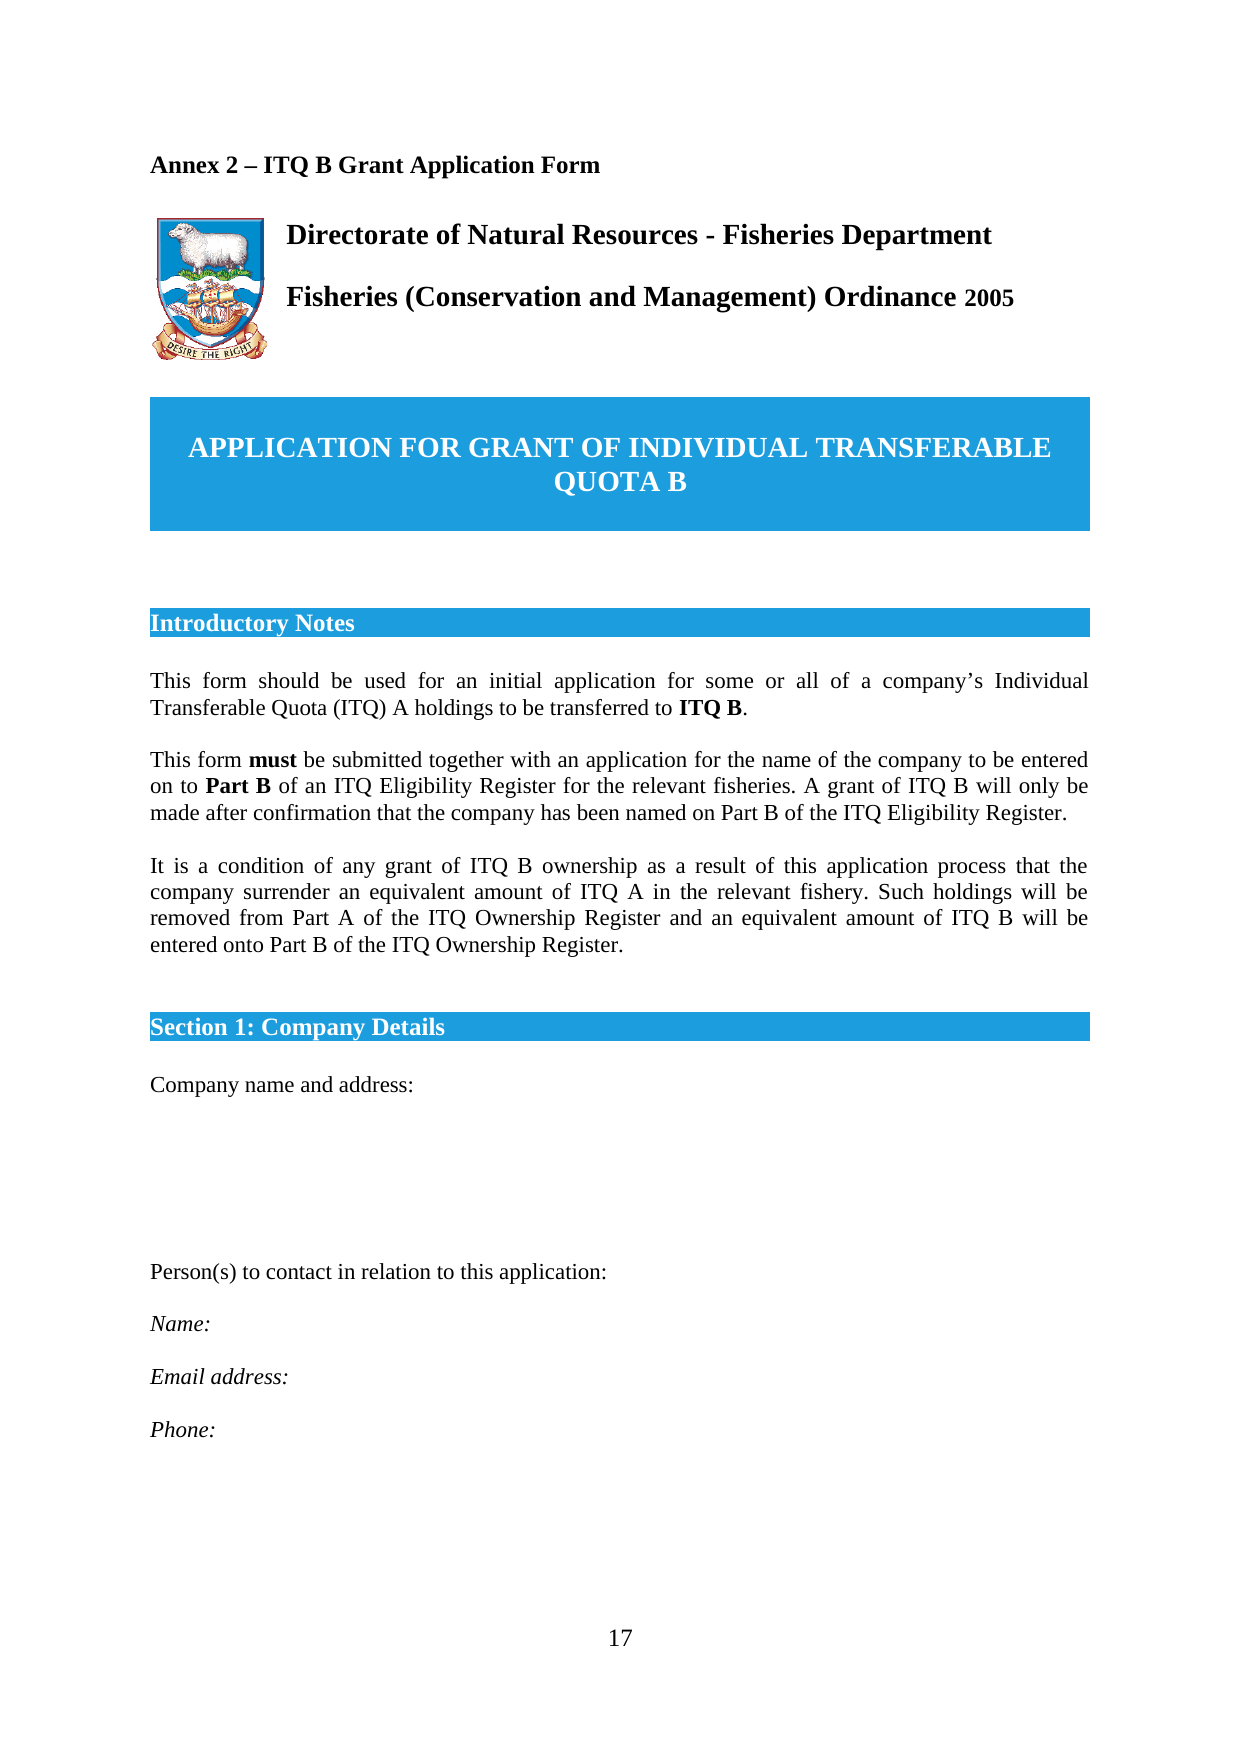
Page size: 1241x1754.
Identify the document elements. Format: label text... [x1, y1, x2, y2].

text Person(s) to contact in relation to this application: [150, 1258, 1090, 1284]
text Fisheries (Conservation and Management) Ordinance 2005 [268, 279, 1090, 313]
text Phone: [150, 1416, 1090, 1442]
text Annex 2 – ITQ B Grant Application Form [150, 150, 1090, 179]
text Name: [150, 1310, 1090, 1337]
text Email address: [150, 1363, 1090, 1389]
text Introductory Notes [150, 608, 1090, 637]
text Directorate of Natural Resources - Fisheries Department [268, 217, 1090, 251]
text It is a condition of any grant of ITQ B ownership as a result of this application process that the company surrender an equivalent amount of ITQ A in the relevant fishery. Such holdings will be removed from Part A of the ITQ Ownership Register and an equivalent amount of ITQ B will be entered onto Part B of the ITQ Ownership Register. [150, 852, 1090, 957]
text This form should be used for an initial application for some or all of a company’s Individual Transferable Quota (ITQ) A holdings to be transferred to ITQ B. [150, 667, 1090, 720]
text APPLICATION FOR GRANT OF INDIVIDUAL TRANSFERABLE QUOTA B [150, 430, 1090, 497]
text This form must be submitted together with an application for the name of the company to be entered on to Part B of an ITQ Eligibility Register for the relevant fisheries. A grant of ITQ B will only be made after confirmation that the company has been named on Part B of the ITQ Eligibility Register. [150, 746, 1090, 825]
text Company name and address: [150, 1072, 1090, 1098]
picture [150, 217, 268, 360]
text Section 1: Company Details [150, 1012, 1090, 1041]
